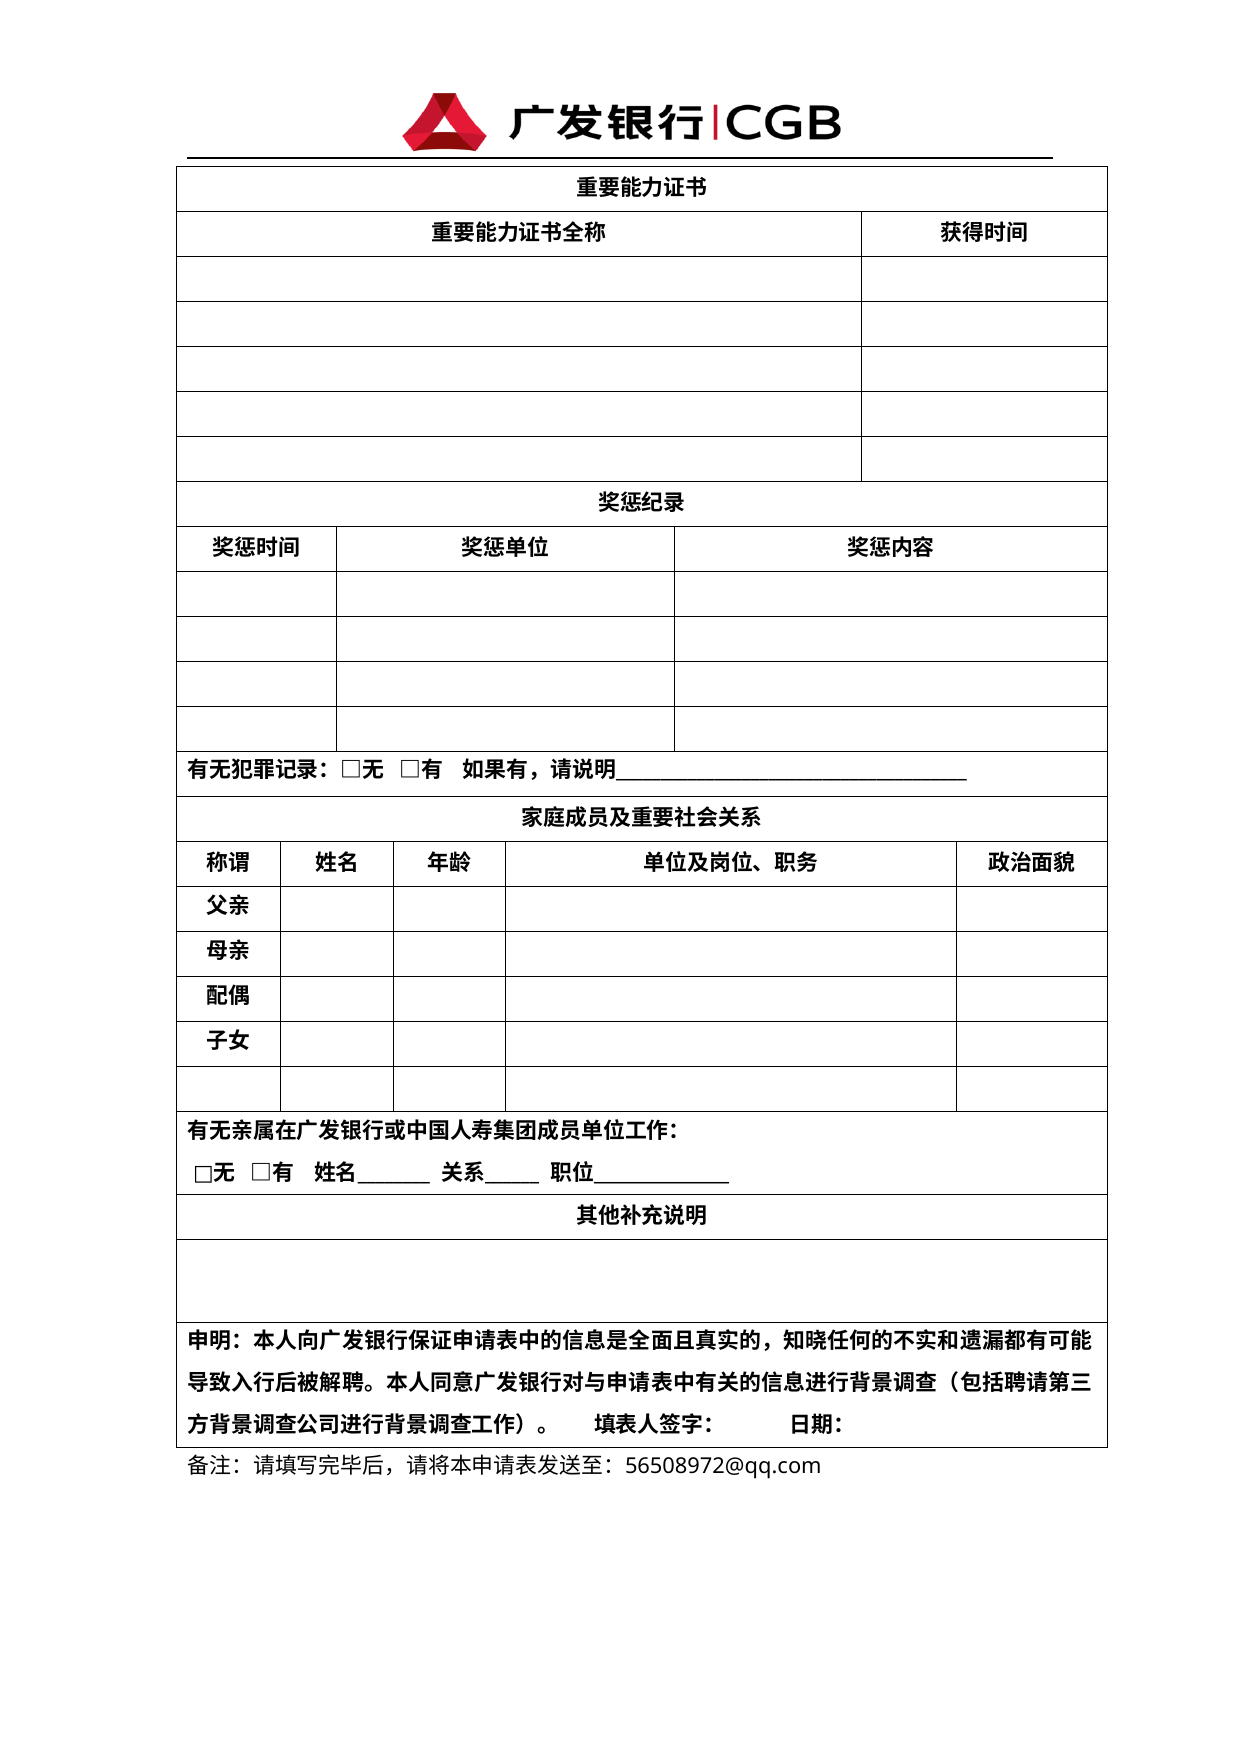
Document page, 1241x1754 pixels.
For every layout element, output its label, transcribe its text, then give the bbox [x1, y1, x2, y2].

table_cell 年龄 [394, 842, 505, 886]
table_cell [281, 887, 393, 931]
table_cell [337, 617, 674, 661]
table_cell [394, 1067, 505, 1111]
table_cell [394, 977, 505, 1021]
table_cell 重要能力证书 [177, 167, 1107, 211]
table_cell [177, 392, 861, 436]
table_cell [177, 707, 336, 751]
table_cell [675, 662, 1107, 706]
table_cell 父亲 [177, 887, 280, 931]
table_cell [957, 887, 1107, 931]
table_cell 奖惩时间 [177, 527, 336, 571]
table_cell [506, 887, 956, 931]
table_cell 配偶 [177, 977, 280, 1021]
table_cell [281, 1022, 393, 1066]
table_cell 母亲 [177, 932, 280, 976]
table_cell [957, 1022, 1107, 1066]
table_cell [862, 257, 1107, 301]
table_cell [281, 1067, 393, 1111]
table_cell 重要能力证书全称 [177, 212, 861, 256]
table_cell 获得时间 [862, 212, 1107, 256]
table_cell [957, 1067, 1107, 1111]
table_cell [177, 662, 336, 706]
table_cell [177, 257, 861, 301]
table_cell [862, 437, 1107, 481]
table_cell 有无犯罪记录：□无 □有 如果有，请说明_______________________________________ [177, 752, 1107, 796]
table_cell [862, 302, 1107, 346]
table_cell [281, 977, 393, 1021]
table_cell [177, 302, 861, 346]
table_cell [506, 977, 956, 1021]
table_cell [177, 1067, 280, 1111]
table_cell [337, 572, 674, 616]
table_cell 单位及岗位、职务 [506, 842, 956, 886]
table_cell 政治面貌 [957, 842, 1107, 886]
table_cell 姓名 [281, 842, 393, 886]
table_cell [862, 392, 1107, 436]
table_cell [177, 1240, 1107, 1322]
table_cell [675, 617, 1107, 661]
table_cell [281, 932, 393, 976]
table_cell [177, 437, 861, 481]
table_cell [506, 1022, 956, 1066]
table_cell [862, 347, 1107, 391]
table_cell [177, 347, 861, 391]
table_cell 奖惩单位 [337, 527, 674, 571]
table_cell [957, 932, 1107, 976]
table_cell 有无亲属在广发银行或中国人寿集团成员单位工作： □无 □有 姓名________ 关系______ 职位_______________ [177, 1112, 1107, 1194]
text 备注：请填写完毕后，请将本申请表发送至：56508972@qq.com [187, 1448, 1053, 1481]
table_cell [337, 662, 674, 706]
table_cell 奖惩纪录 [177, 482, 1107, 526]
table_cell [177, 617, 336, 661]
table_cell [957, 977, 1107, 1021]
table_cell [394, 932, 505, 976]
table_cell [506, 932, 956, 976]
table_cell [675, 707, 1107, 751]
picture [396, 88, 844, 156]
table_cell 称谓 [177, 842, 280, 886]
table_cell [394, 1022, 505, 1066]
table_cell [394, 887, 505, 931]
table_cell 家庭成员及重要社会关系 [177, 797, 1107, 841]
table_cell [337, 707, 674, 751]
table_cell 其他补充说明 [177, 1195, 1107, 1239]
table_cell 子女 [177, 1022, 280, 1066]
table_cell [675, 572, 1107, 616]
table_cell 申明：本人向广发银行保证申请表中的信息是全面且真实的，知晓任何的不实和遗漏都有可能导致入行后被解聘。本人同意广发银行对与申请表中有关的信息进行背景调查（包括聘请第三方背景调查公司进行背景调查工作）。 填表人签字： 日期： [177, 1323, 1107, 1447]
table_cell [506, 1067, 956, 1111]
table_cell 奖惩内容 [675, 527, 1107, 571]
table_cell [177, 572, 336, 616]
